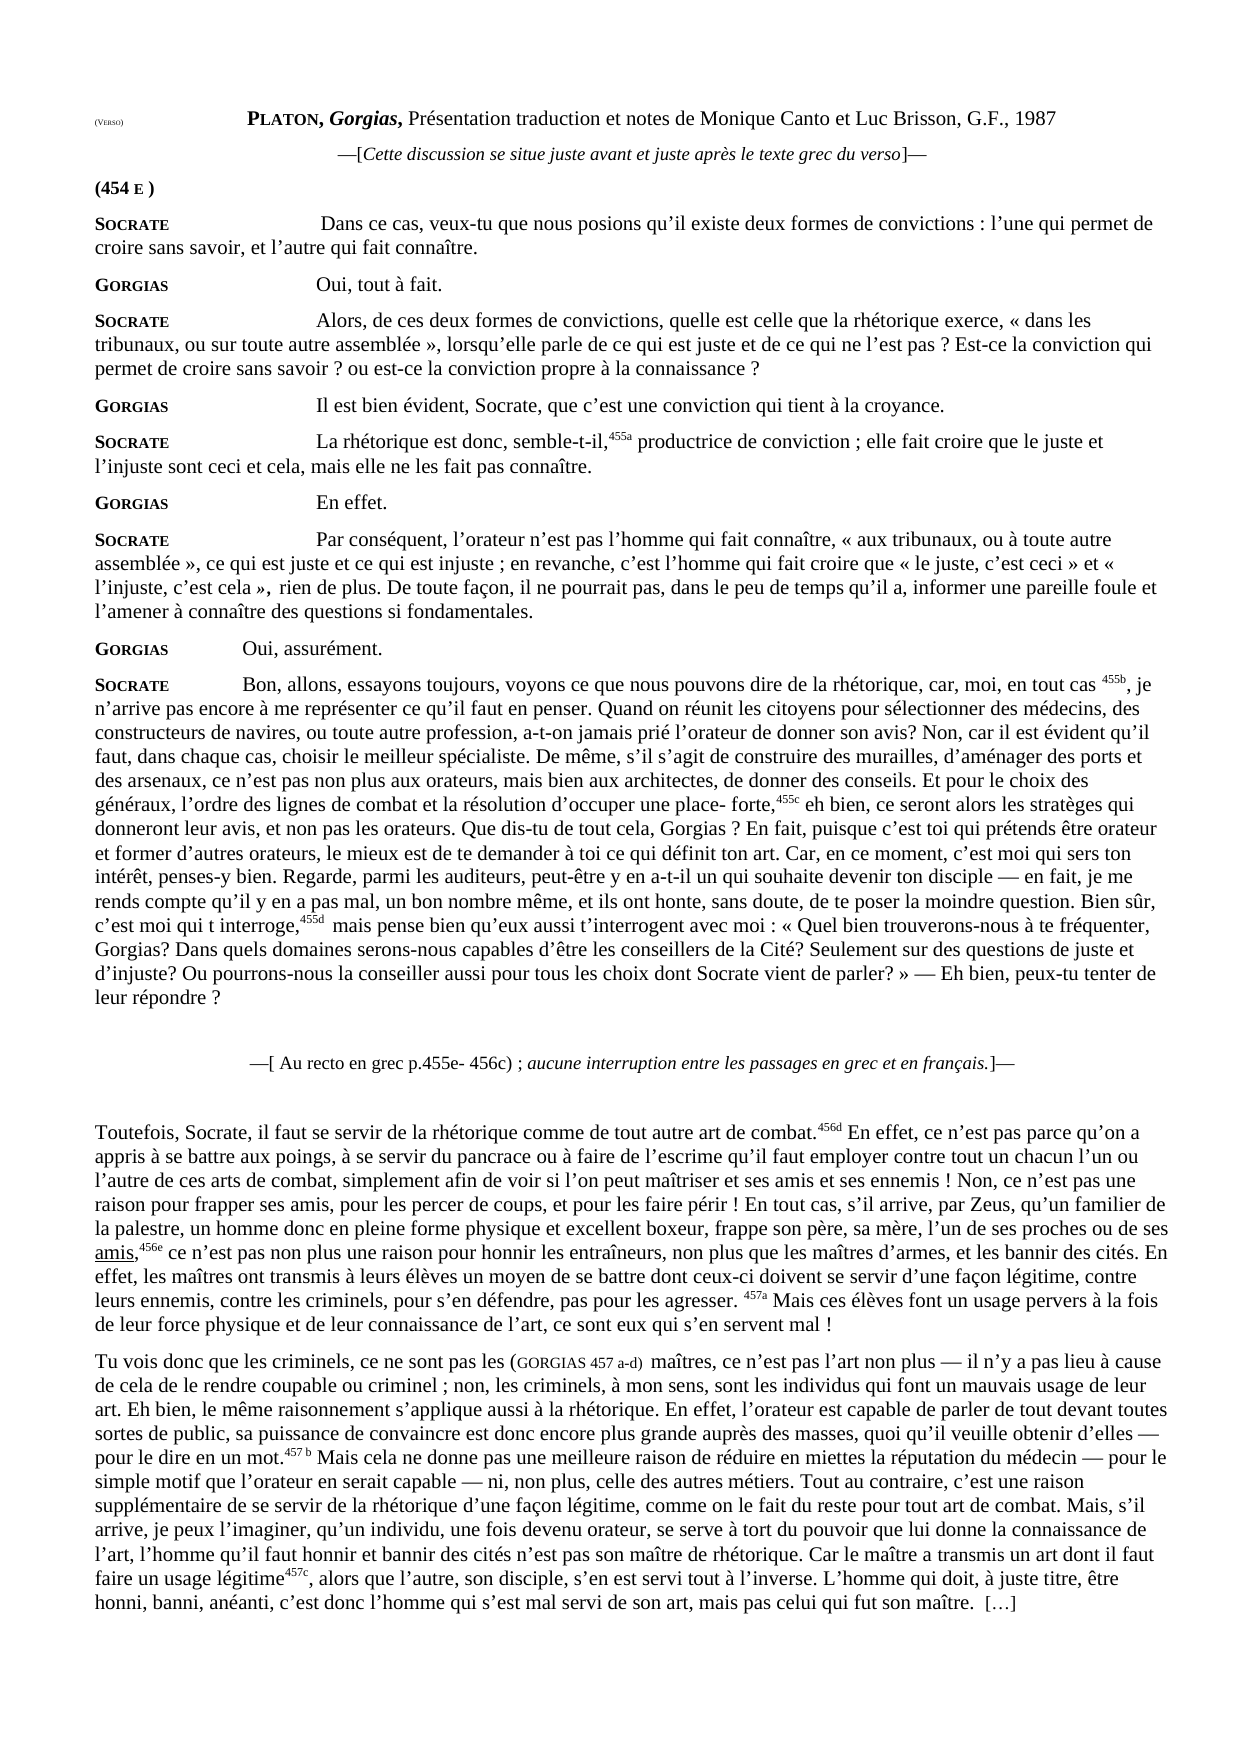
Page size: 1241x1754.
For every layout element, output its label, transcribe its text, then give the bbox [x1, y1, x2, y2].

text Tu vois donc que les criminels, ce ne sont pas les (GORGIAS 457 a-d) maîtres, ce n’est pas l’art non plus — il n’y a pas lieu à cause de cela de le rendre coupable ou criminel ; non, les criminels, à mon sens, sont les individus qui font un mauvais usage de leur art. Eh bien, le même raisonnement s’applique aussi à la rhétorique. En effet, l’orateur est capable de parler de tout devant toutes sortes de public, sa puissance de convaincre est donc encore plus grande auprès des masses, quoi qu’il veuille obtenir d’elles — pour le dire en un mot.457 b Mais cela ne donne pas une meilleure raison de réduire en miettes la réputation du médecin — pour le simple motif que l’orateur en serait capable — ni, non plus, celle des autres métiers. Tout au contraire, c’est une raison supplémentaire de se servir de la rhétorique d’une façon légitime, comme on le fait du reste pour tout art de combat. Mais, s’il arrive, je peux l’imaginer, qu’un individu, une fois devenu orateur, se serve à tort du pouvoir que lui donne la connaissance de l’art, l’homme qu’il faut honnir et bannir des cités n’est pas son maître de rhétorique. Car le maître a transmis un art dont il faut faire un usage légitime457c, alors que l’autre, son disciple, s’en est servi tout à l’inverse. L’homme qui doit, à juste titre, être honni, banni, anéanti, c’est donc l’homme qui s’est mal servi de son art, mais pas celui qui fut son maître. […] [94, 1349, 1169, 1615]
text (Verso) Platon, Gorgias, Présentation traduction et notes de Monique Canto et Luc Brisson, G.F., 1987 [94, 106, 1172, 130]
text Socrate Dans ce cas, veux-tu que nous posions qu’il existe deux formes de convictions : l’une qui permet de croire sans savoir, et l’autre qui fait connaître. [94, 211, 1169, 259]
text Gorgias En effet. [94, 490, 1169, 514]
text Socrate Alors, de ces deux formes de convictions, quelle est celle que la rhétorique exerce, « dans les tribunaux, ou sur toute autre assemblée », lorsqu’elle parle de ce qui est juste et de ce qui ne l’est pas ? Est-ce la conviction qui permet de croire sans savoir ? ou est-ce la conviction propre à la connaissance ? [94, 308, 1169, 380]
text Socrate Par conséquent, l’orateur n’est pas l’homme qui fait connaître, « aux tribunaux, ou à toute autre assemblée », ce qui est juste et ce qui est injuste ; en revanche, c’est l’homme qui fait croire que « le juste, c’est ceci » et « l’injuste, c’est cela », rien de plus. De toute façon, il ne pourrait pas, dans le peu de temps qu’il a, informer une pareille foule et l’amener à connaître des questions si fondamentales. [94, 527, 1169, 623]
text Gorgias Oui, assurément. [94, 635, 1169, 659]
text Gorgias Il est bien évident, Socrate, que c’est une conviction qui tient à la croyance. [94, 393, 1169, 417]
text (454 e ) [94, 177, 1169, 198]
text Gorgias Oui, tout à fait. [94, 272, 1169, 296]
text —[ Au recto en grec p.455e- 456c) ; aucune interruption entre les passages en grec et en français.]— [94, 1052, 1169, 1073]
text Toutefois, Socrate, il faut se servir de la rhétorique comme de tout autre art de combat.456d En effet, ce n’est pas parce qu’on a appris à se battre aux poings, à se servir du pancrace ou à faire de l’escrime qu’il faut employer contre tout un chacun l’un ou l’autre de ces arts de combat, simplement afin de voir si l’on peut maîtriser et ses amis et ses ennemis ! Non, ce n’est pas une raison pour frapper ses amis, pour les percer de coups, et pour les faire périr ! En tout cas, s’il arrive, par Zeus, qu’un familier de la palestre, un homme donc en pleine forme physique et excellent boxeur, frappe son père, sa mère, l’un de ses proches ou de ses amis,456e ce n’est pas non plus une raison pour honnir les entraîneurs, non plus que les maîtres d’armes, et les bannir des cités. En effet, les maîtres ont transmis à leurs élèves un moyen de se battre dont ceux-ci doivent se servir d’une façon légitime, contre leurs ennemis, contre les criminels, pour s’en défendre, pas pour les agresser. 457a Mais ces élèves font un usage pervers à la fois de leur force physique et de leur connaissance de l’art, ce sont eux qui s’en servent mal ! [94, 1120, 1169, 1336]
text Socrate Bon, allons, essayons toujours, voyons ce que nous pouvons dire de la rhétorique, car, moi, en tout cas 455b, je n’arrive pas encore à me représenter ce qu’il faut en penser. Quand on réunit les citoyens pour sélectionner des médecins, des constructeurs de navires, ou toute autre profession, a-t-on jamais prié l’orateur de donner son avis? Non, car il est évident qu’il faut, dans chaque cas, choisir le meilleur spécialiste. De même, s’il s’agit de construire des murailles, d’aménager des ports et des arsenaux, ce n’est pas non plus aux orateurs, mais bien aux architectes, de donner des conseils. Et pour le choix des généraux, l’ordre des lignes de combat et la résolution d’occuper une place- forte,455c eh bien, ce seront alors les stratèges qui donneront leur avis, et non pas les orateurs. Que dis-tu de tout cela, Gorgias ? En fait, puisque c’est toi qui prétends être orateur et former d’autres orateurs, le mieux est de te demander à toi ce qui définit ton art. Car, en ce moment, c’est moi qui sers ton intérêt, penses-y bien. Regarde, parmi les auditeurs, peut-être y en a-t-il un qui souhaite devenir ton disciple — en fait, je me rends compte qu’il y en a pas mal, un bon nombre même, et ils ont honte, sans doute, de te poser la moindre question. Bien sûr, c’est moi qui t interroge,455d mais pense bien qu’eux aussi t’interrogent avec moi : « Quel bien trouverons-nous à te fréquenter, Gorgias? Dans quels domaines serons-nous capables d’être les conseillers de la Cité? Seulement sur des questions de juste et d’injuste? Ou pourrons-nous la conseiller aussi pour tous les choix dont Socrate vient de parler? » — Eh bien, peux-tu tenter de leur répondre ? [94, 672, 1169, 1009]
text Socrate La rhétorique est donc, semble-t-il,455a productrice de conviction ; elle fait croire que le juste et l’injuste sont ceci et cela, mais elle ne les fait pas connaître. [94, 429, 1169, 478]
text —[Cette discussion se situe juste avant et juste après le texte grec du verso]— [94, 143, 1169, 164]
